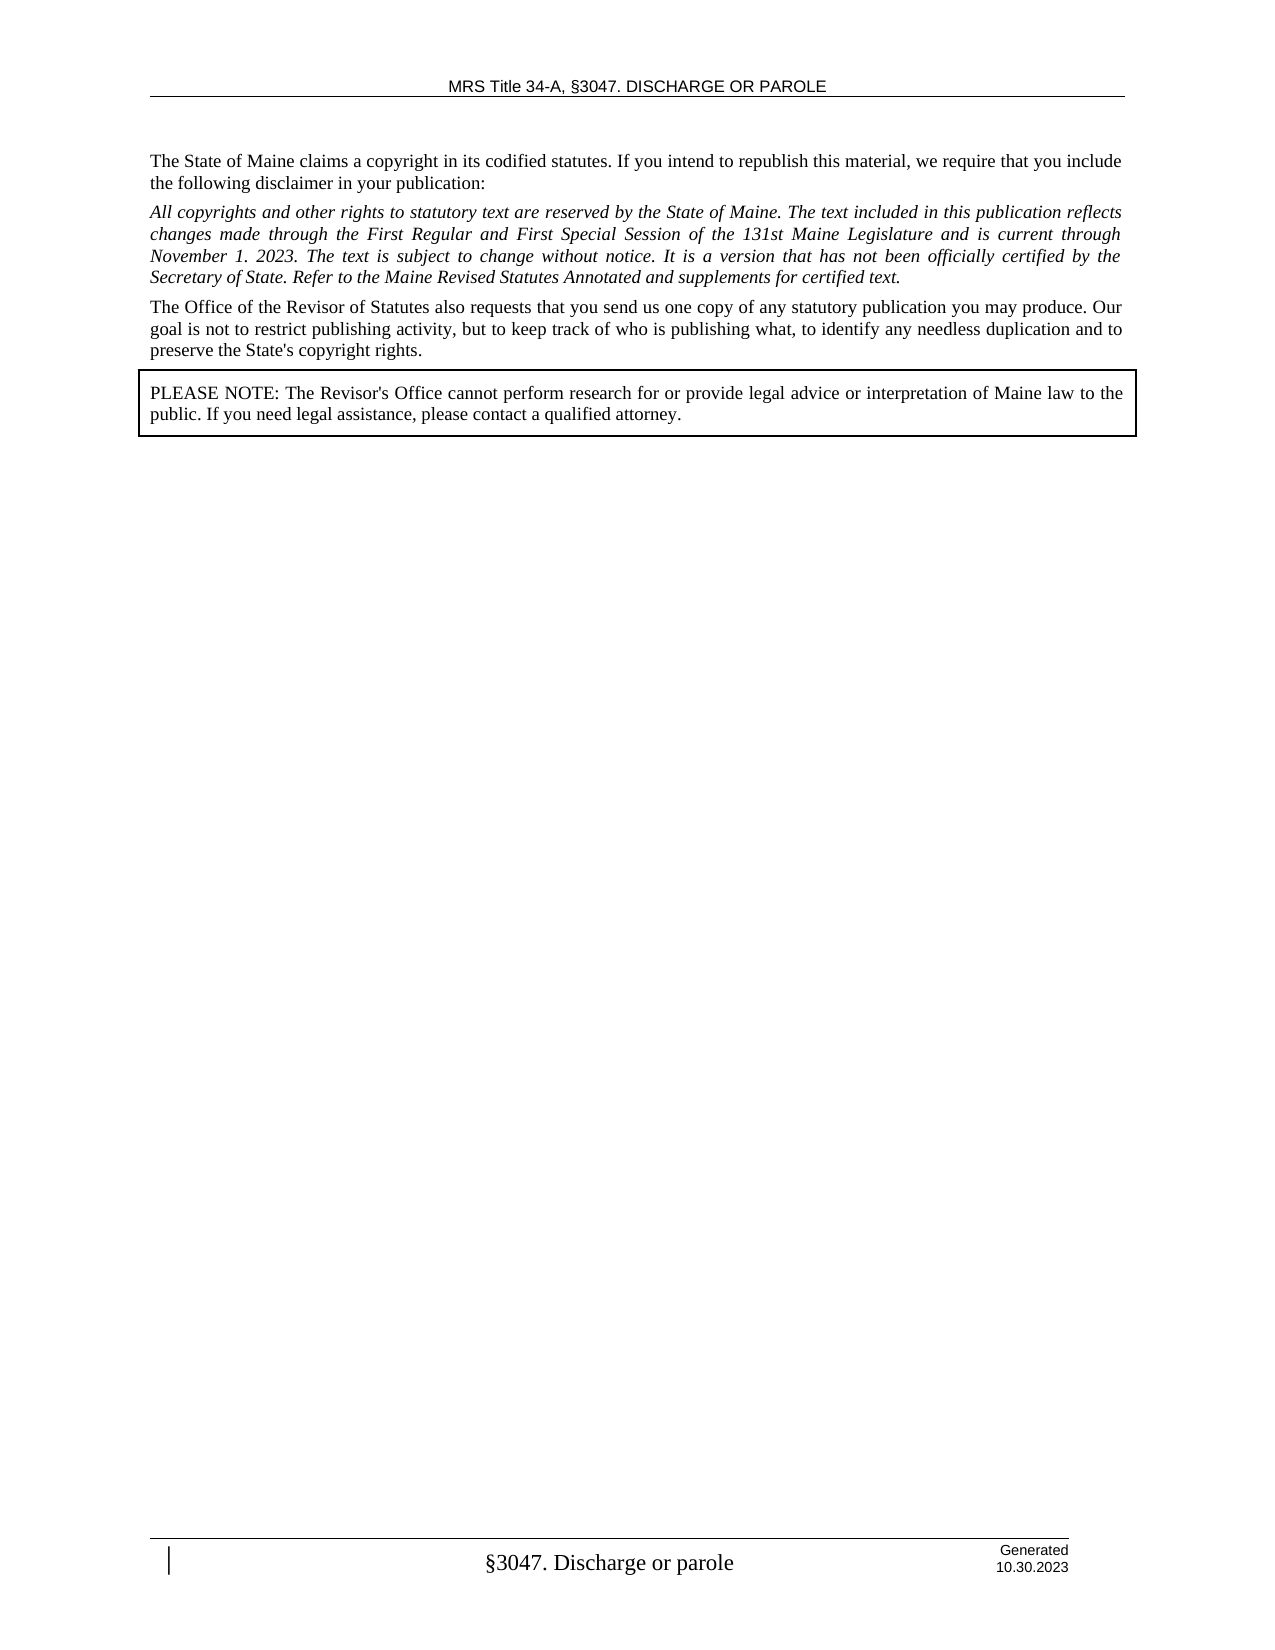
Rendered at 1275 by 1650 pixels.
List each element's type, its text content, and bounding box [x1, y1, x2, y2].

text The State of Maine claims a copyright in its codified statutes. If you intend to republish this material, we require that you include the following disclaimer in your publication: [150, 150, 1125, 193]
text PLEASE NOTE: The Revisor's Office cannot perform research for or provide legal advice or interpretation of Maine law to the public. If you need legal assistance, please contact a qualified attorney. [140, 371, 1135, 435]
text All copyrights and other rights to statutory text are reserved by the State of Maine. The text included in this publication reflects changes made through the First Regular and First Special Session of the 131st Maine Legislature and is current through November 1. 2023 . The text is subject to change without notice. It is a version that has not been officially certified by the Secretary of State. Refer to the Maine Revised Statutes Annotated and supplements for certified text. [150, 201, 1125, 288]
text The Office of the Revisor of Statutes also requests that you send us one copy of any statutory publication you may produce. Our goal is not to restrict publishing activity, but to keep track of who is publishing what, to identify any needless duplication and to preserve the State's copyright rights. [150, 296, 1125, 361]
